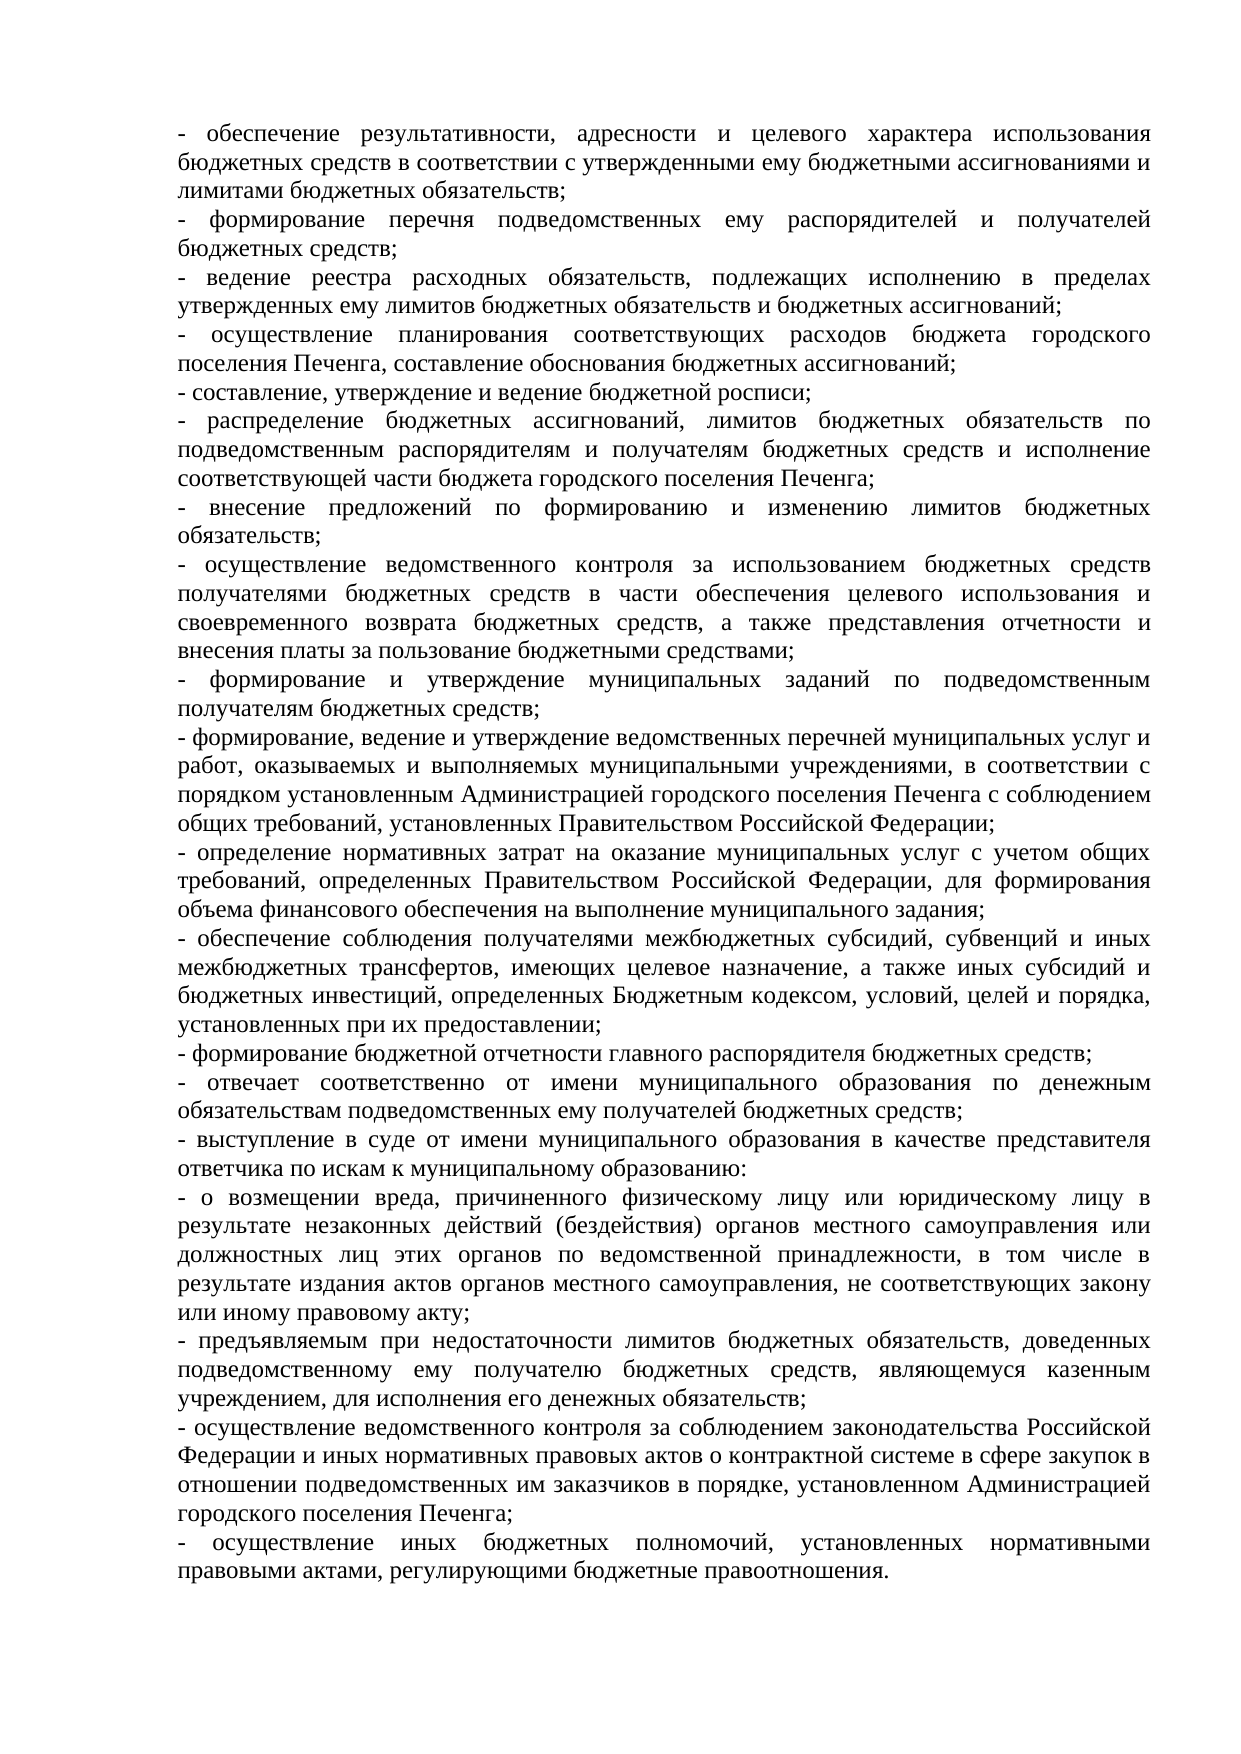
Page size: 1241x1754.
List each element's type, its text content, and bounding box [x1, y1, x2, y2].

text - внесение предложений по формированию и изменению лимитов бюджетных обязательств; [177, 492, 1152, 549]
text - осуществление планирования соответствующих расходов бюджета городского поселения Печенга, составление обоснования бюджетных ассигнований; [177, 319, 1152, 377]
text - составление, утверждение и ведение бюджетной росписи; [177, 377, 1152, 406]
text - осуществление ведомственного контроля за использованием бюджетных средств получателями бюджетных средств в части обеспечения целевого использования и своевременного возврата бюджетных средств, а также представления отчетности и внесения платы за пользование бюджетными средствами; [177, 549, 1152, 664]
text - обеспечение соблюдения получателями межбюджетных субсидий, субвенций и иных межбюджетных трансфертов, имеющих целевое назначение, а также иных субсидий и бюджетных инвестиций, определенных Бюджетным кодексом, условий, целей и порядка, установленных при их предоставлении; [177, 923, 1152, 1038]
text - предъявляемым при недостаточности лимитов бюджетных обязательств, доведенных подведомственному ему получателю бюджетных средств, являющемуся казенным учреждением, для исполнения его денежных обязательств; [177, 1326, 1152, 1412]
text - формирование перечня подведомственных ему распорядителей и получателей бюджетных средств; [177, 204, 1152, 262]
text - ведение реестра расходных обязательств, подлежащих исполнению в пределах утвержденных ему лимитов бюджетных обязательств и бюджетных ассигнований; [177, 262, 1152, 319]
text - обеспечение результативности, адресности и целевого характера использования бюджетных средств в соответствии с утвержденными ему бюджетными ассигнованиями и лимитами бюджетных обязательств; [177, 118, 1152, 204]
text - формирование и утверждение муниципальных заданий по подведомственным получателям бюджетных средств; [177, 664, 1152, 722]
text - осуществление ведомственного контроля за соблюдением законодательства Российской Федерации и иных нормативных правовых актов о контрактной системе в сфере закупок в отношении подведомственных им заказчиков в порядке, установленном Администрацией городского поселения Печенга; [177, 1412, 1152, 1527]
text - формирование бюджетной отчетности главного распорядителя бюджетных средств; [177, 1038, 1152, 1067]
text - определение нормативных затрат на оказание муниципальных услуг с учетом общих требований, определенных Правительством Российской Федерации, для формирования объема финансового обеспечения на выполнение муниципального задания; [177, 837, 1152, 923]
text - осуществление иных бюджетных полномочий, установленных нормативными правовыми актами, регулирующими бюджетные правоотношения. [177, 1527, 1152, 1584]
text - отвечает соответственно от имени муниципального образования по денежным обязательствам подведомственных ему получателей бюджетных средств; [177, 1067, 1152, 1124]
text - формирование, ведение и утверждение ведомственных перечней муниципальных услуг и работ, оказываемых и выполняемых муниципальными учреждениями, в соответствии с порядком установленным Администрацией городского поселения Печенга с соблюдением общих требований, установленных Правительством Российской Федерации; [177, 722, 1152, 837]
text - выступление в суде от имени муниципального образования в качестве представителя ответчика по искам к муниципальному образованию: [177, 1124, 1152, 1182]
text - о возмещении вреда, причиненного физическому лицу или юридическому лицу в результате незаконных действий (бездействия) органов местного самоуправления или должностных лиц этих органов по ведомственной принадлежности, в том числе в результате издания актов органов местного самоуправления, не соответствующих закону или иному правовому акту; [177, 1182, 1152, 1326]
text - распределение бюджетных ассигнований, лимитов бюджетных обязательств по подведомственным распорядителям и получателям бюджетных средств и исполнение соответствующей части бюджета городского поселения Печенга; [177, 406, 1152, 492]
